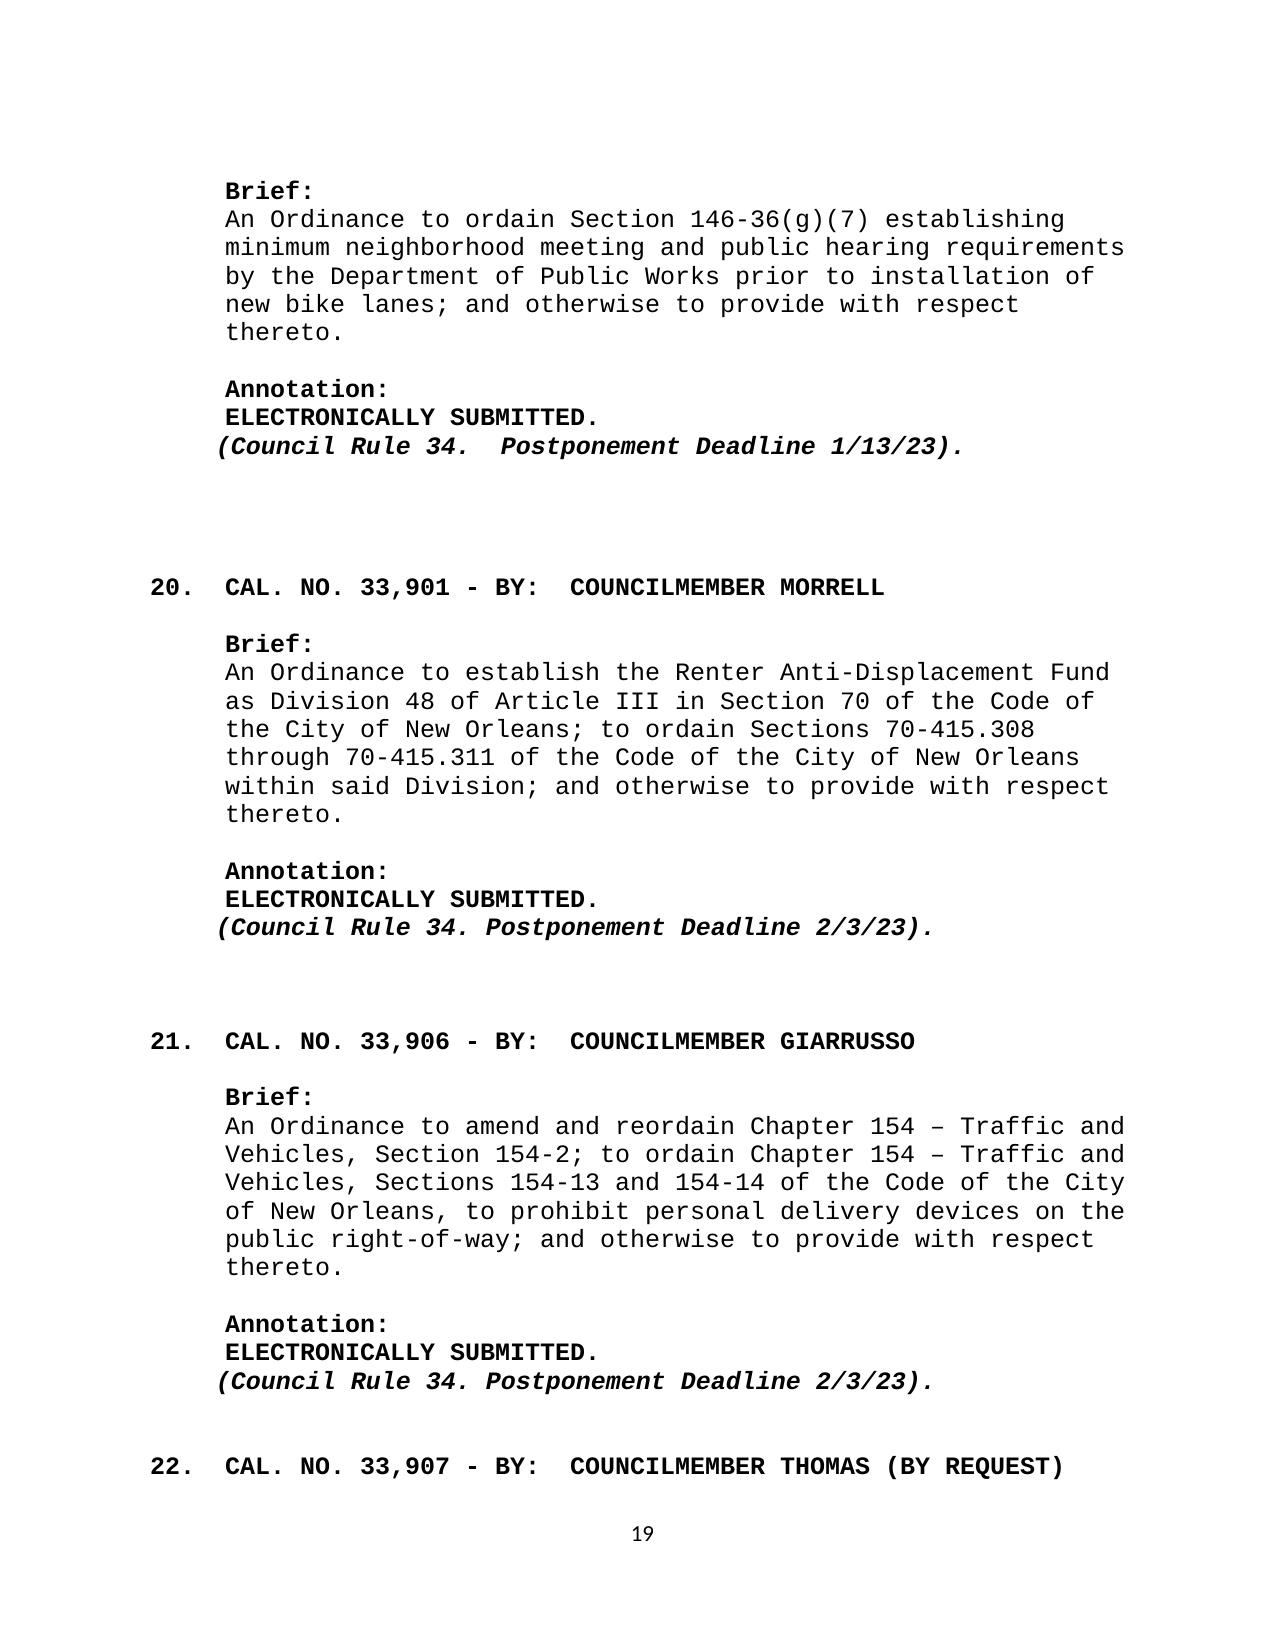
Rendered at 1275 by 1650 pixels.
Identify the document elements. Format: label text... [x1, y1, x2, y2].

text ELECTRONICALLY SUBMITTED. [150, 887, 1134, 915]
text Brief: [150, 1085, 1134, 1113]
text (Council Rule 34. Postponement Deadline 1/13/23). [150, 433, 1134, 462]
text (Council Rule 34. Postponement Deadline 2/3/23). [150, 915, 1134, 943]
text (Council Rule 34. Postponement Deadline 2/3/23). [150, 1368, 1134, 1397]
text Annotation: [225, 377, 1134, 405]
list CAL. NO. 33,906 - BY: COUNCILMEMBER GIARRUSSO [150, 1028, 1134, 1057]
text Brief: [150, 178, 1134, 207]
text An Ordinance to ordain Section 146-36(g)(7) establishing minimum neighborhood meeting and public hearing requirements by the Department of Public Works prior to installation of new bike lanes; and otherwise to provide with respect thereto. [225, 207, 1134, 348]
text An Ordinance to amend and reordain Chapter 154 – Traffic and Vehicles, Section 154-2; to ordain Chapter 154 – Traffic and Vehicles, Sections 154-13 and 154-14 of the Code of the City of New Orleans, to prohibit personal delivery devices on the public right-of-way; and otherwise to provide with respect thereto. [225, 1113, 1134, 1283]
text Brief: [150, 632, 1134, 660]
text An Ordinance to establish the Renter Anti-Displacement Fund as Division 48 of Article III in Section 70 of the Code of the City of New Orleans; to ordain Sections 70-415.308 through 70-415.311 of the Code of the City of New Orleans within said Division; and otherwise to provide with respect thereto. [225, 660, 1134, 830]
text Annotation: [150, 1312, 1134, 1340]
text ELECTRONICALLY SUBMITTED. [225, 405, 1134, 433]
text Annotation: [150, 858, 1134, 887]
text ELECTRONICALLY SUBMITTED. [150, 1340, 1134, 1368]
list CAL. NO. 33,901 - BY: COUNCILMEMBER MORRELL [150, 575, 1134, 603]
list CAL. NO. 33,907 - BY: COUNCILMEMBER THOMAS (BY REQUEST) [150, 1453, 1134, 1482]
